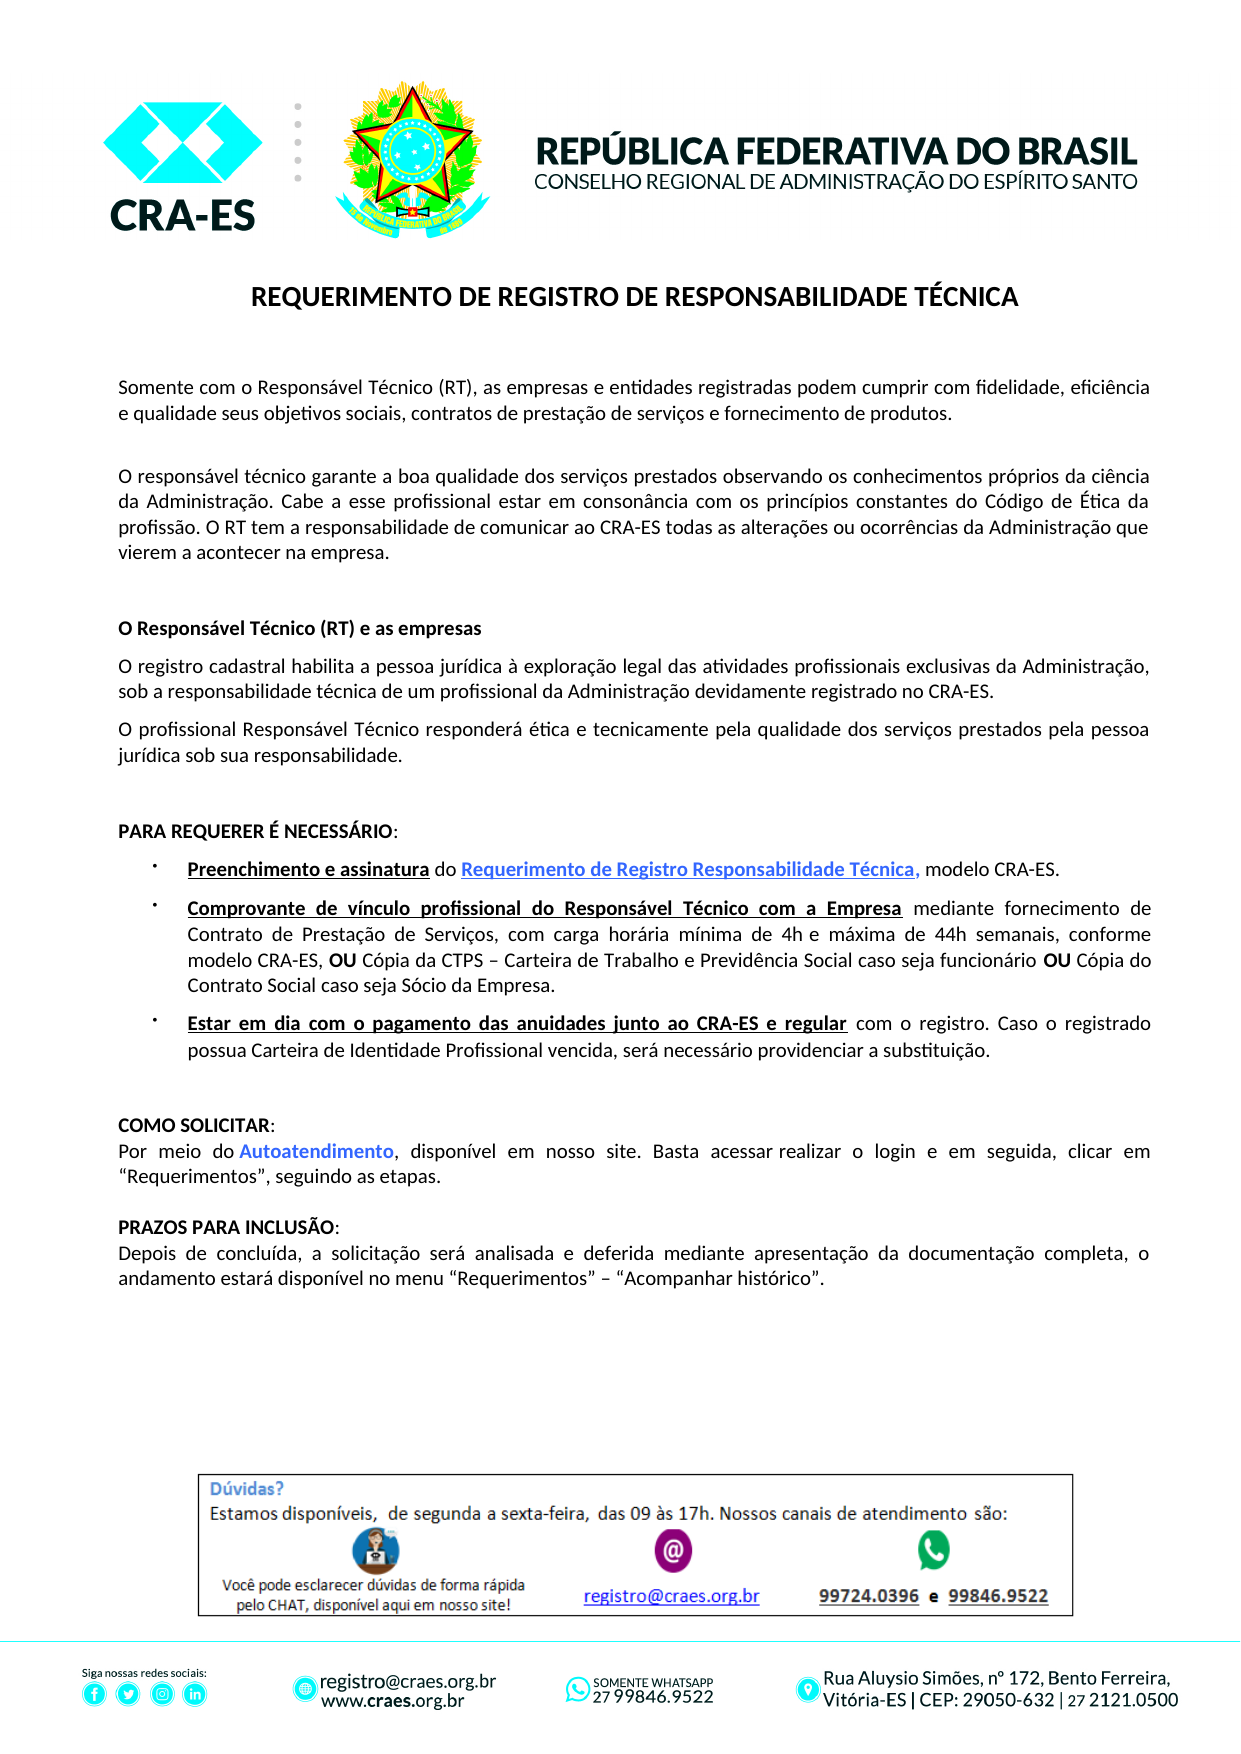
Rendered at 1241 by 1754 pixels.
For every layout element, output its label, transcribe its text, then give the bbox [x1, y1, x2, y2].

text Depois de concluída, a solicitação será analisada e deferida mediante apresentação da documentação completa, o andamento estará disponível no menu “Requerimentos” – “Acompanhar histórico”. [118, 1240, 1152, 1291]
text O responsável técnico garante a boa qualidade dos serviços prestados observando os conhecimentos próprios da ciência da Administração. Cabe a esse profissional estar em consonância com os princípios constantes do Código de Ética da profissão. O RT tem a responsabilidade de comunicar ao CRA-ES todas as alterações ou ocorrências da Administração que vierem a acontecer na empresa. [118, 438, 1152, 565]
list Preenchimento e assinatura do Requerimento de Registro Responsabilidade Técnica, modelo CRA-ES. [150, 856, 1152, 882]
text COMO SOLICITAR: [118, 1113, 1152, 1138]
text Por meio do Autoatendimento, disponível em nosso site. Basta acessar realizar o login e em seguida, clicar em “Requerimentos”, seguindo as etapas. [118, 1138, 1152, 1189]
text PRAZOS PARA INCLUSÃO: [118, 1214, 1152, 1240]
text Somente com o Responsável Técnico (RT), as empresas e entidades registradas podem cumprir com fidelidade, eficiência e qualidade seus objetivos sociais, contratos de prestação de serviços e fornecimento de produtos. [118, 374, 1152, 425]
text REQUERIMENTO DE REGISTRO DE RESPONSABILIDADE TÉCNICA [118, 278, 1152, 314]
picture [0, 1468, 1241, 1754]
text O profissional Responsável Técnico responderá ética e tecnicamente pela qualidade dos serviços prestados pela pessoa jurídica sob sua responsabilidade. [118, 717, 1152, 767]
text O Responsável Técnico (RT) e as empresas [118, 615, 1152, 641]
picture [0, 73, 1238, 240]
list Comprovante de vínculo profissional do Responsável Técnico com a Empresa mediante fornecimento de Contrato de Prestação de Serviços, com carga horária mínima de 4h e máxima de 44h semanais, conforme modelo CRA-ES, OU Cópia da CTPS – Carteira de Trabalho e Previdência Social caso seja funcionário OU Cópia do Contrato Social caso seja Sócio da Empresa. [150, 895, 1152, 998]
text O registro cadastral habilita a pessoa jurídica à exploração legal das atividades profissionais exclusivas da Administração, sob a responsabilidade técnica de um profissional da Administração devidamente registrado no CRA-ES. [118, 653, 1152, 704]
list Estar em dia com o pagamento das anuidades junto ao CRA-ES e regular com o registro. Caso o registrado possua Carteira de Identidade Profissional vencida, será necessário providenciar a substituição. [150, 1010, 1152, 1062]
text PARA REQUERER É NECESSÁRIO: [118, 818, 1152, 843]
